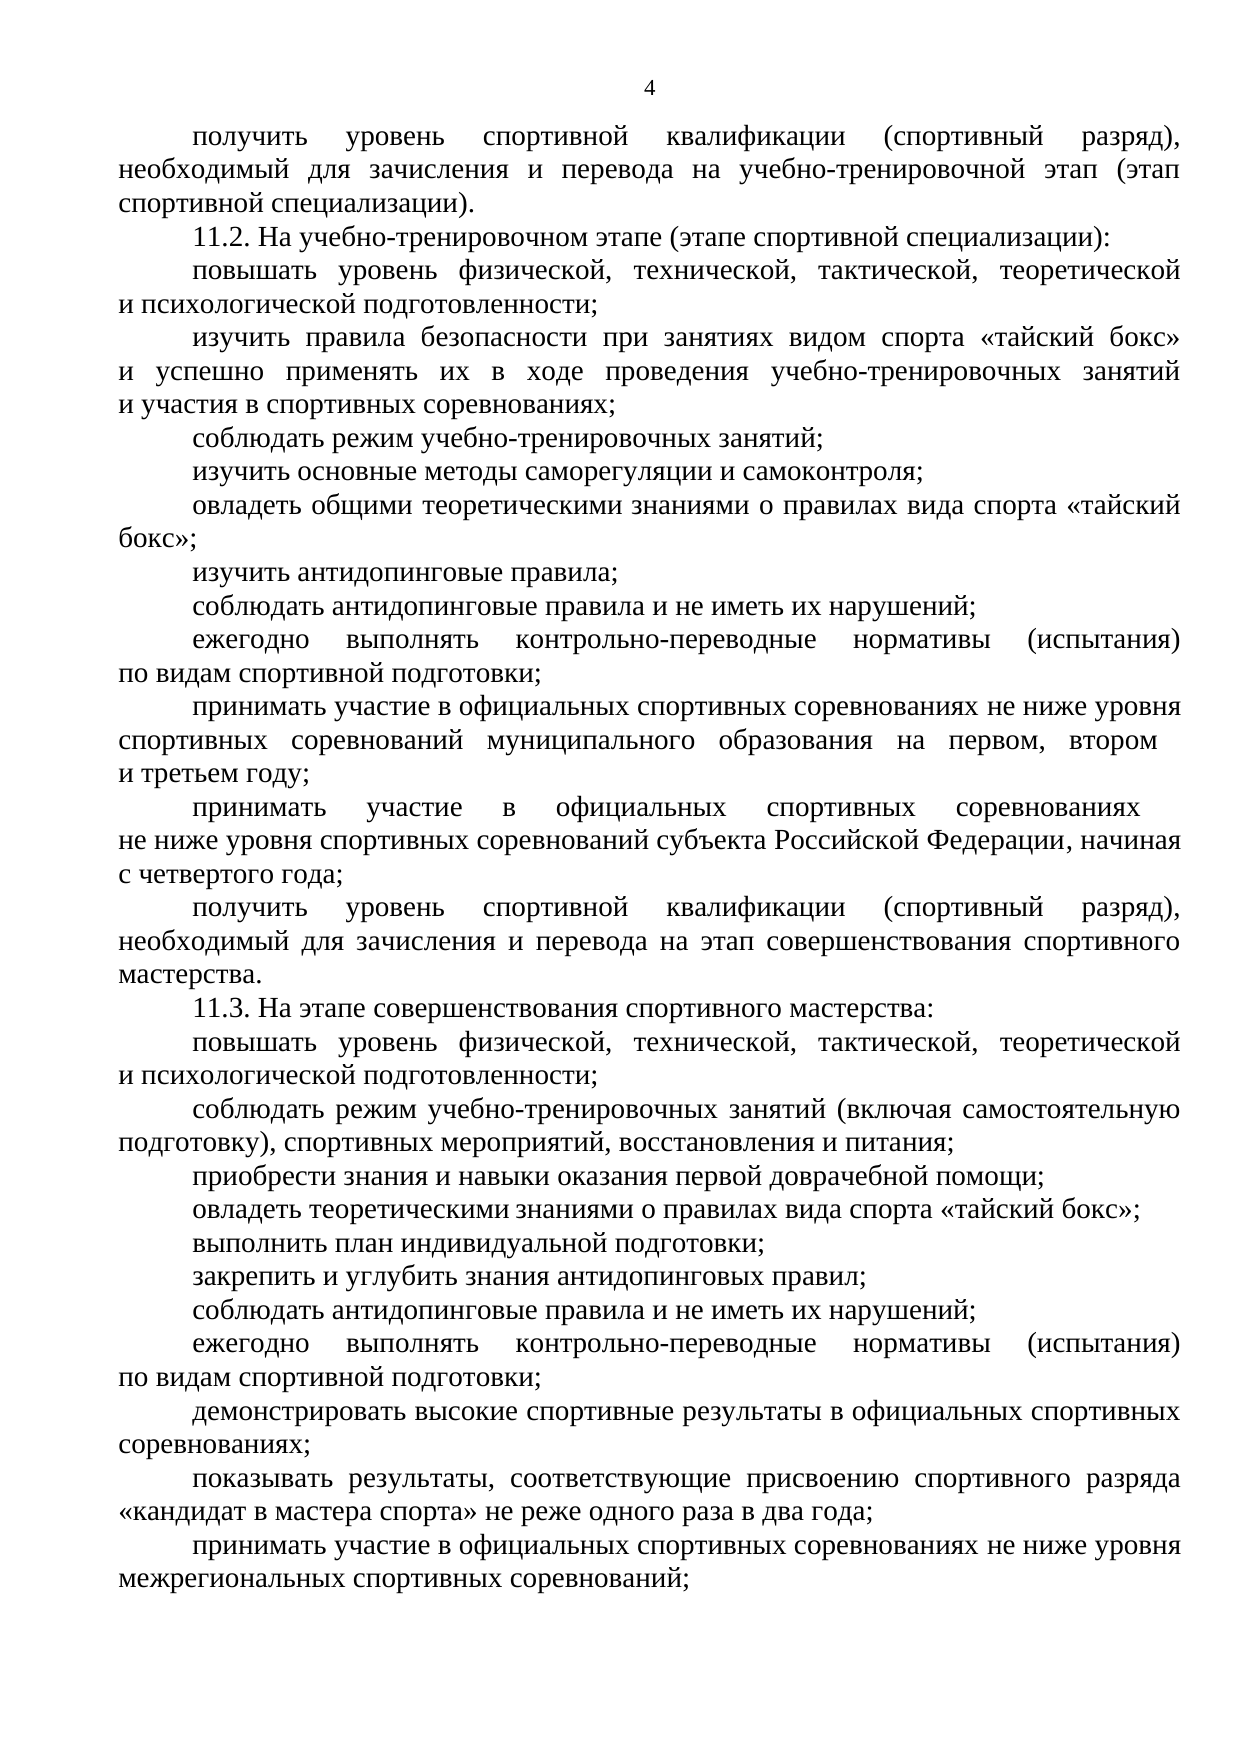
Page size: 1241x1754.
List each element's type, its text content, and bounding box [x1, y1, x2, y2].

text принимать участие в официальных спортивных соревнованиях не ниже уровня спортивных соревнований субъекта Российской Федерации, начиная с четвертого года; [118, 789, 1181, 889]
text принимать участие в официальных спортивных соревнованиях не ниже уровня межрегиональных спортивных соревнований; [118, 1527, 1181, 1594]
text принимать участие в официальных спортивных соревнованиях не ниже уровня спортивных соревнований муниципального образования на первом, втором и третьем году; [118, 688, 1181, 789]
text закрепить и углубить знания антидопинговых правил; [118, 1258, 1181, 1292]
text получить уровень спортивной квалификации (спортивный разряд), необходимый для зачисления и перевода на этап совершенствования спортивного мастерства. [118, 889, 1181, 990]
text овладеть общими теоретическими знаниями о правилах вида спорта «тайский бокс»; [118, 487, 1181, 554]
text изучить антидопинговые правила; [118, 554, 1181, 588]
text ежегодно выполнять контрольно-переводные нормативы (испытания) по видам спортивной подготовки; [118, 621, 1181, 688]
text соблюдать антидопинговые правила и не иметь их нарушений; [118, 1292, 1181, 1326]
text получить уровень спортивной квалификации (спортивный разряд), необходимый для зачисления и перевода на учебно-тренировочной этап (этап спортивной специализации). [118, 118, 1181, 219]
text ежегодно выполнять контрольно-переводные нормативы (испытания) по видам спортивной подготовки; [118, 1326, 1181, 1393]
text повышать уровень физической, технической, тактической, теоретической и психологической подготовленности; [118, 252, 1181, 319]
text соблюдать антидопинговые правила и не иметь их нарушений; [118, 588, 1181, 621]
text соблюдать режим учебно-тренировочных занятий (включая самостоятельную подготовку), спортивных мероприятий, восстановления и питания; [118, 1091, 1181, 1158]
text повышать уровень физической, технической, тактической, теоретической и психологической подготовленности; [118, 1024, 1181, 1091]
text изучить основные методы саморегуляции и самоконтроля; [118, 453, 1181, 487]
text овладеть теоретическими знаниями о правилах вида спорта «тайский бокс»; [118, 1191, 1181, 1225]
text выполнить план индивидуальной подготовки; [118, 1225, 1181, 1258]
text соблюдать режим учебно-тренировочных занятий; [118, 420, 1181, 453]
text показывать результаты, соответствующие присвоению спортивного разряда «кандидат в мастера спорта» не реже одного раза в два года; [118, 1460, 1181, 1527]
text 11.3. На этапе совершенствования спортивного мастерства: [118, 990, 1181, 1024]
text демонстрировать высокие спортивные результаты в официальных спортивных соревнованиях; [118, 1393, 1181, 1460]
text изучить правила безопасности при занятиях видом спорта «тайский бокс» и успешно применять их в ходе проведения учебно-тренировочных занятий и участия в спортивных соревнованиях; [118, 319, 1181, 420]
text приобрести знания и навыки оказания первой доврачебной помощи; [118, 1158, 1181, 1191]
text 11.2. На учебно-тренировочном этапе (этапе спортивной специализации): [118, 219, 1181, 252]
